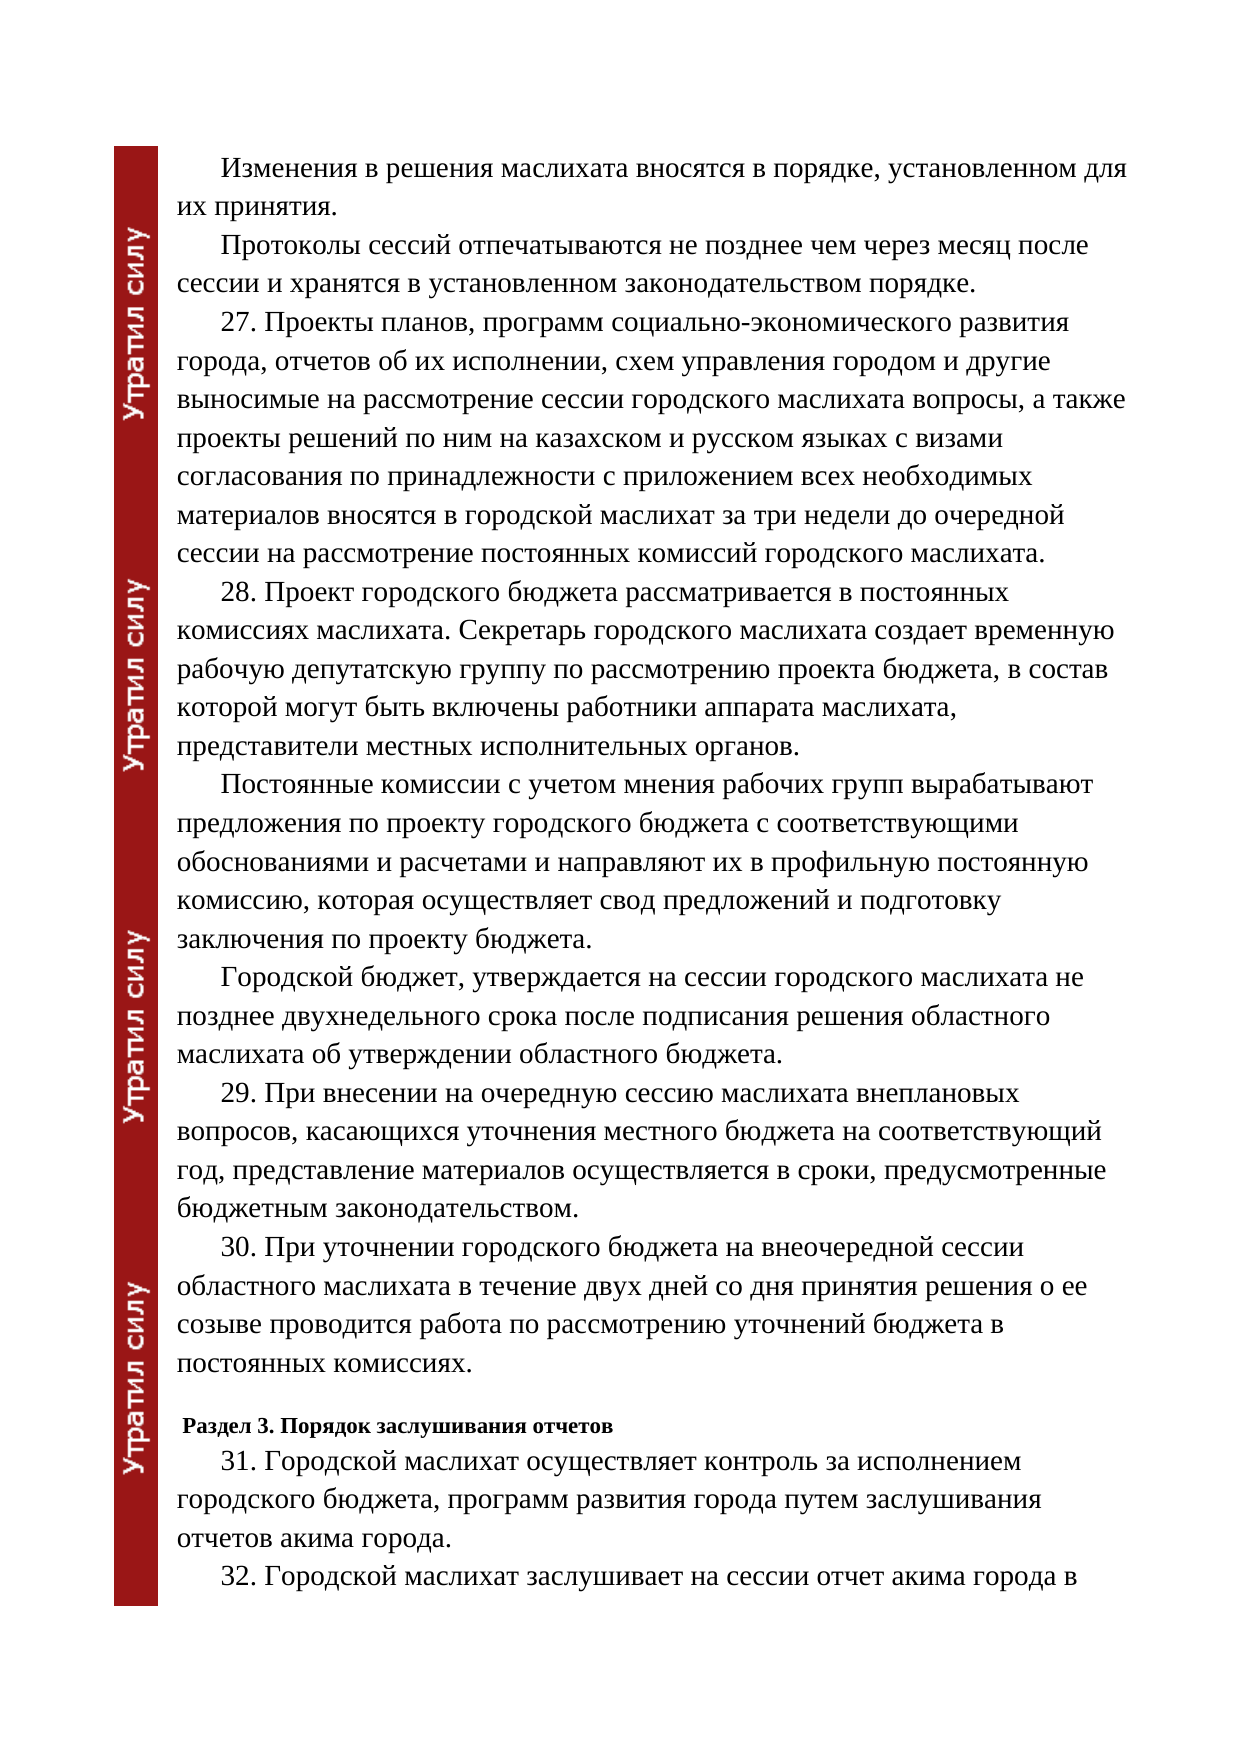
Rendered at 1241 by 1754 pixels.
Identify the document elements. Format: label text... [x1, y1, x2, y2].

picture [114, 1592, 158, 1606]
picture [114, 146, 158, 150]
picture [114, 1408, 158, 1412]
text Раздел 3. Порядок заслушивания отчетов [112, 1412, 1128, 1439]
picture [114, 1439, 158, 1443]
